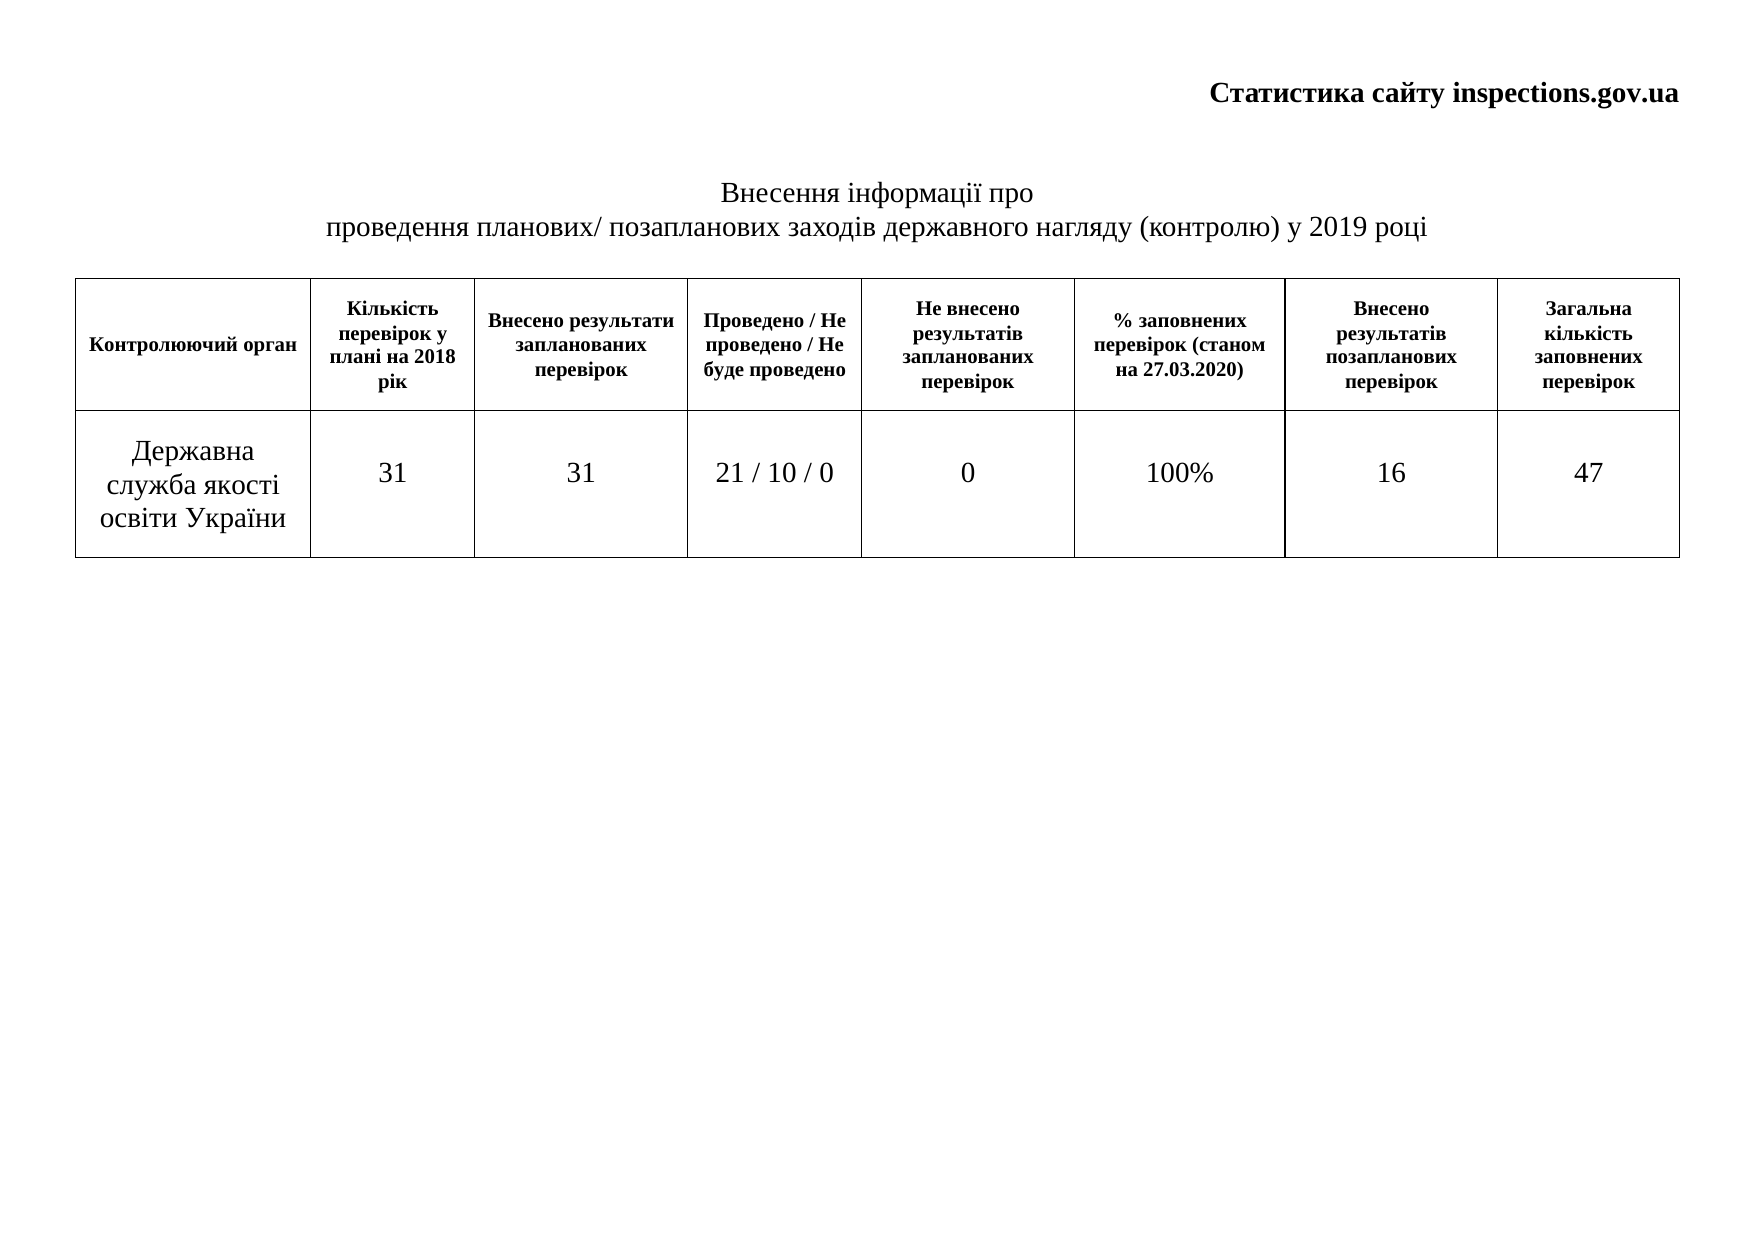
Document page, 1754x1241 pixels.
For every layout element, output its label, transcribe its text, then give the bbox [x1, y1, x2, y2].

table_header Внесено результати запланованих перевірок [475, 279, 687, 409]
table_cell Державна служба якості освіти України [76, 411, 310, 557]
table_header Загальна кількість заповнених перевірок [1498, 279, 1679, 409]
table_cell 0 [862, 411, 1074, 557]
table_header Контролюючий орган [76, 279, 310, 409]
table_cell 21 / 10 / 0 [688, 411, 861, 557]
table_cell 31 [475, 411, 687, 557]
text Статистика сайту inspections.gov.ua [75, 75, 1679, 108]
table_cell 47 [1498, 411, 1679, 557]
table_cell 100% [1075, 411, 1284, 557]
text Внесення інформації про [75, 176, 1679, 209]
table_header Кількість перевірок у плані на 2018 рік [311, 279, 474, 409]
table_cell 16 [1286, 411, 1497, 557]
table_header Не внесено результатів запланованих перевірок [862, 279, 1074, 409]
table_header % заповнених перевірок (станом на 27.03.2020) [1075, 279, 1284, 409]
table_cell 31 [311, 411, 474, 557]
text проведення планових/ позапланових заходів державного нагляду (контролю) у 2019 році [75, 209, 1679, 243]
table_header Проведено / Не проведено / Не буде проведено [688, 279, 861, 409]
table_header Внесено результатів позапланових перевірок [1286, 279, 1497, 409]
